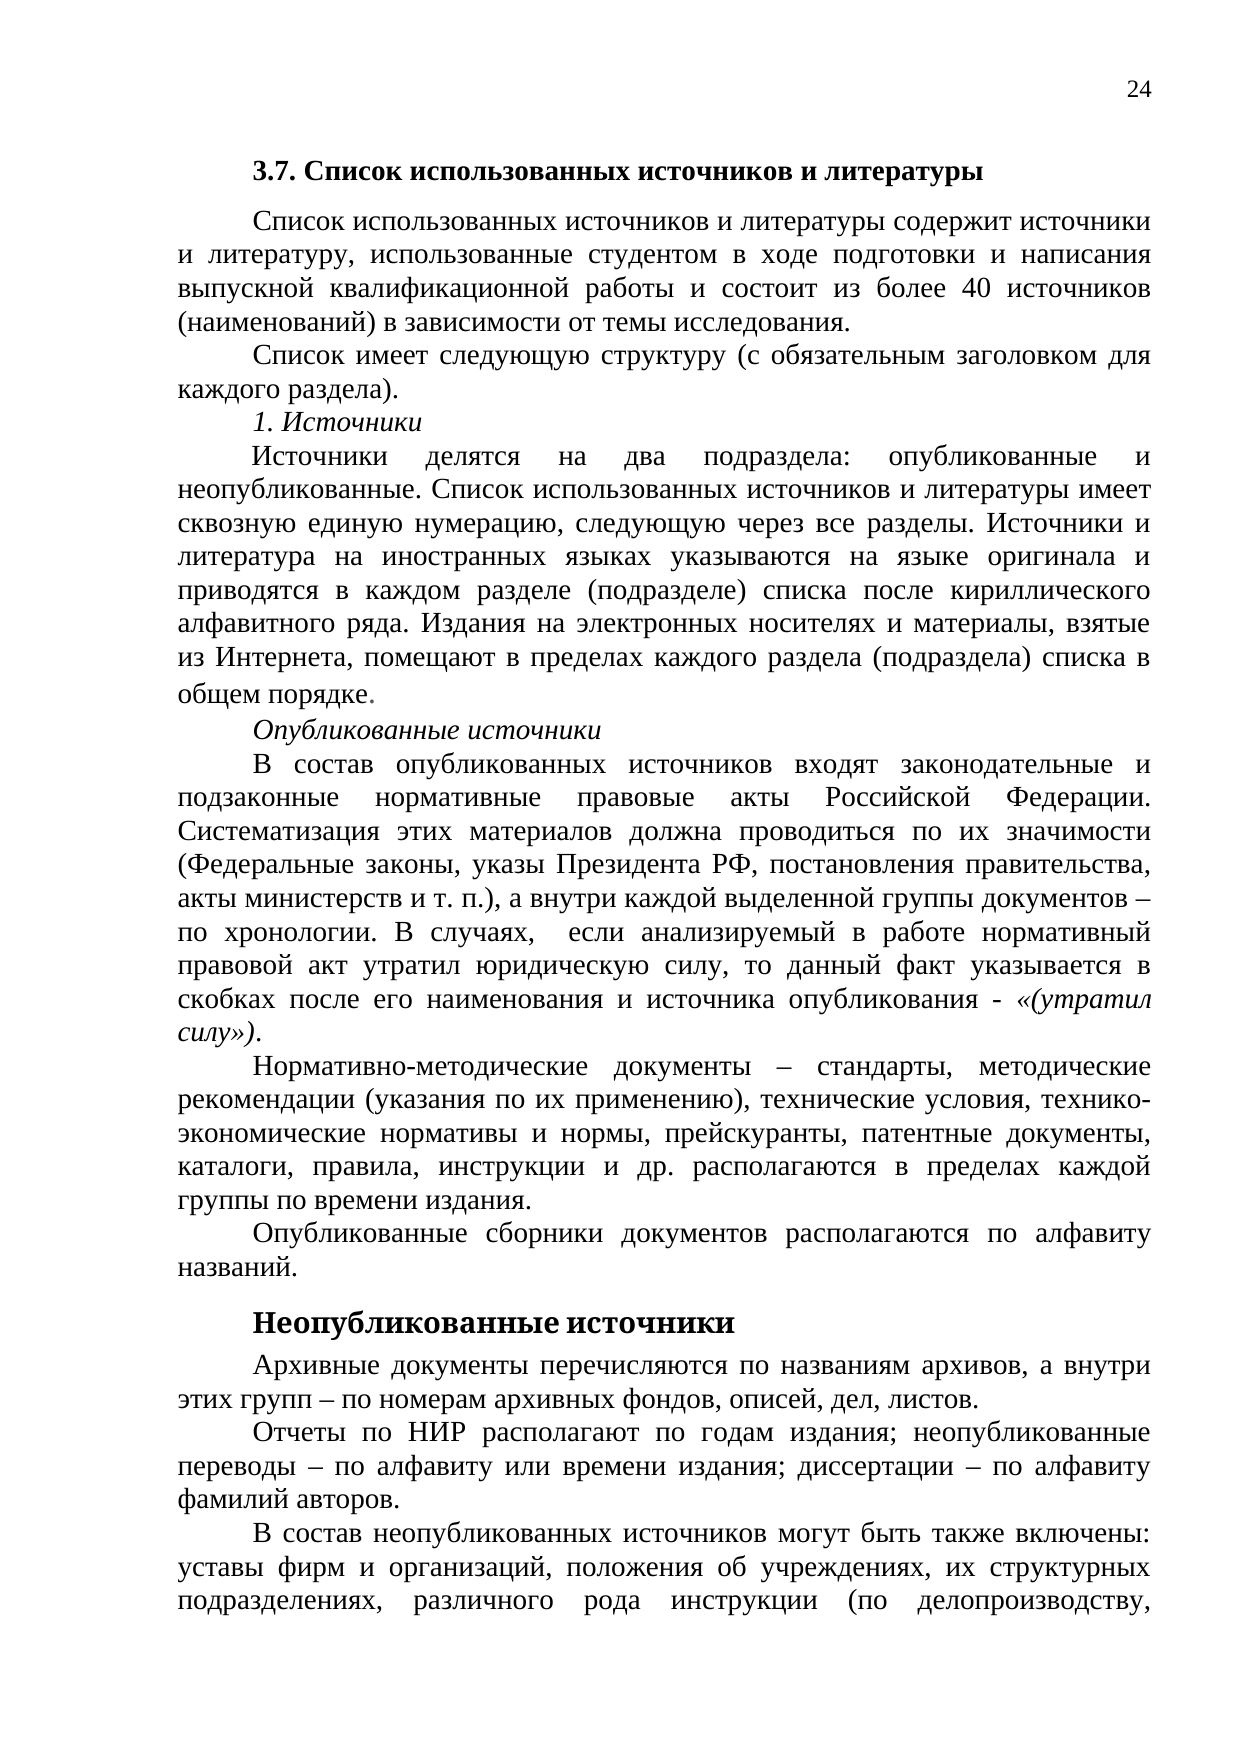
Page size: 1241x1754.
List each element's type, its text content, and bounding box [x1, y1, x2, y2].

text В состав опубликованных источников входят законодательные и подзаконные нормативные правовые акты Российской Федерации. Систематизация этих материалов должна проводиться по их значимости (Федеральные законы, указы Президента РФ, постановления правительства, акты министерств и т. п.), а внутри каждой выделенной группы документов – по хронологии. В случаях, если анализируемый в работе нормативный правовой акт утратил юридическую силу, то данный факт указывается в скобках после его наименования и источника опубликования - «(утратил силу»). [177, 746, 1152, 1048]
text Список использованных источников и литературы содержит источники и литературу, использованные студентом в ходе подготовки и написания выпускной квалификационной работы и состоит из более 40 источников (наименований) в зависимости от темы исследования. [177, 203, 1152, 337]
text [177, 1515, 1152, 1616]
subtitle Неопубликованные источники [177, 1308, 1152, 1341]
text Отчеты по НИР располагают по годам издания; неопубликованные переводы – по алфавиту или времени издания; диссертации – по алфавиту фамилий авторов. [177, 1414, 1152, 1515]
text 3.7. Список использованных источников и литературы [177, 153, 1152, 186]
text Опубликованные сборники документов располагаются по алфавиту названий. [177, 1216, 1152, 1283]
text Источники делятся на два подраздела: опубликованные и неопубликованные. Список использованных источников и литературы имеет сквозную единую нумерацию, следующую через все разделы. Источники и литература на иностранных языках указываются на языке оригинала и приводятся в каждом разделе (подразделе) списка после кириллического алфавитного ряда. Издания на электронных носителях и материалы, взятые из Интернета, помещают в пределах каждого раздела (подраздела) списка в общем порядке. [177, 438, 1152, 712]
text 1. Источники [177, 404, 1152, 438]
text Опубликованные источники [177, 712, 1152, 746]
text Список имеет следующую структуру (с обязательным заголовком для каждого раздела). [177, 337, 1152, 404]
text Нормативно-методические документы – стандарты, методические рекомендации (указания по их применению), технические условия, технико-экономические нормативы и нормы, прейскуранты, патентные документы, каталоги, правила, инструкции и др. располагаются в пределах каждой группы по времени издания. [177, 1048, 1152, 1216]
text Архивные документы перечисляются по названиям архивов, а внутри этих групп – по номерам архивных фондов, описей, дел, листов. [177, 1347, 1152, 1414]
